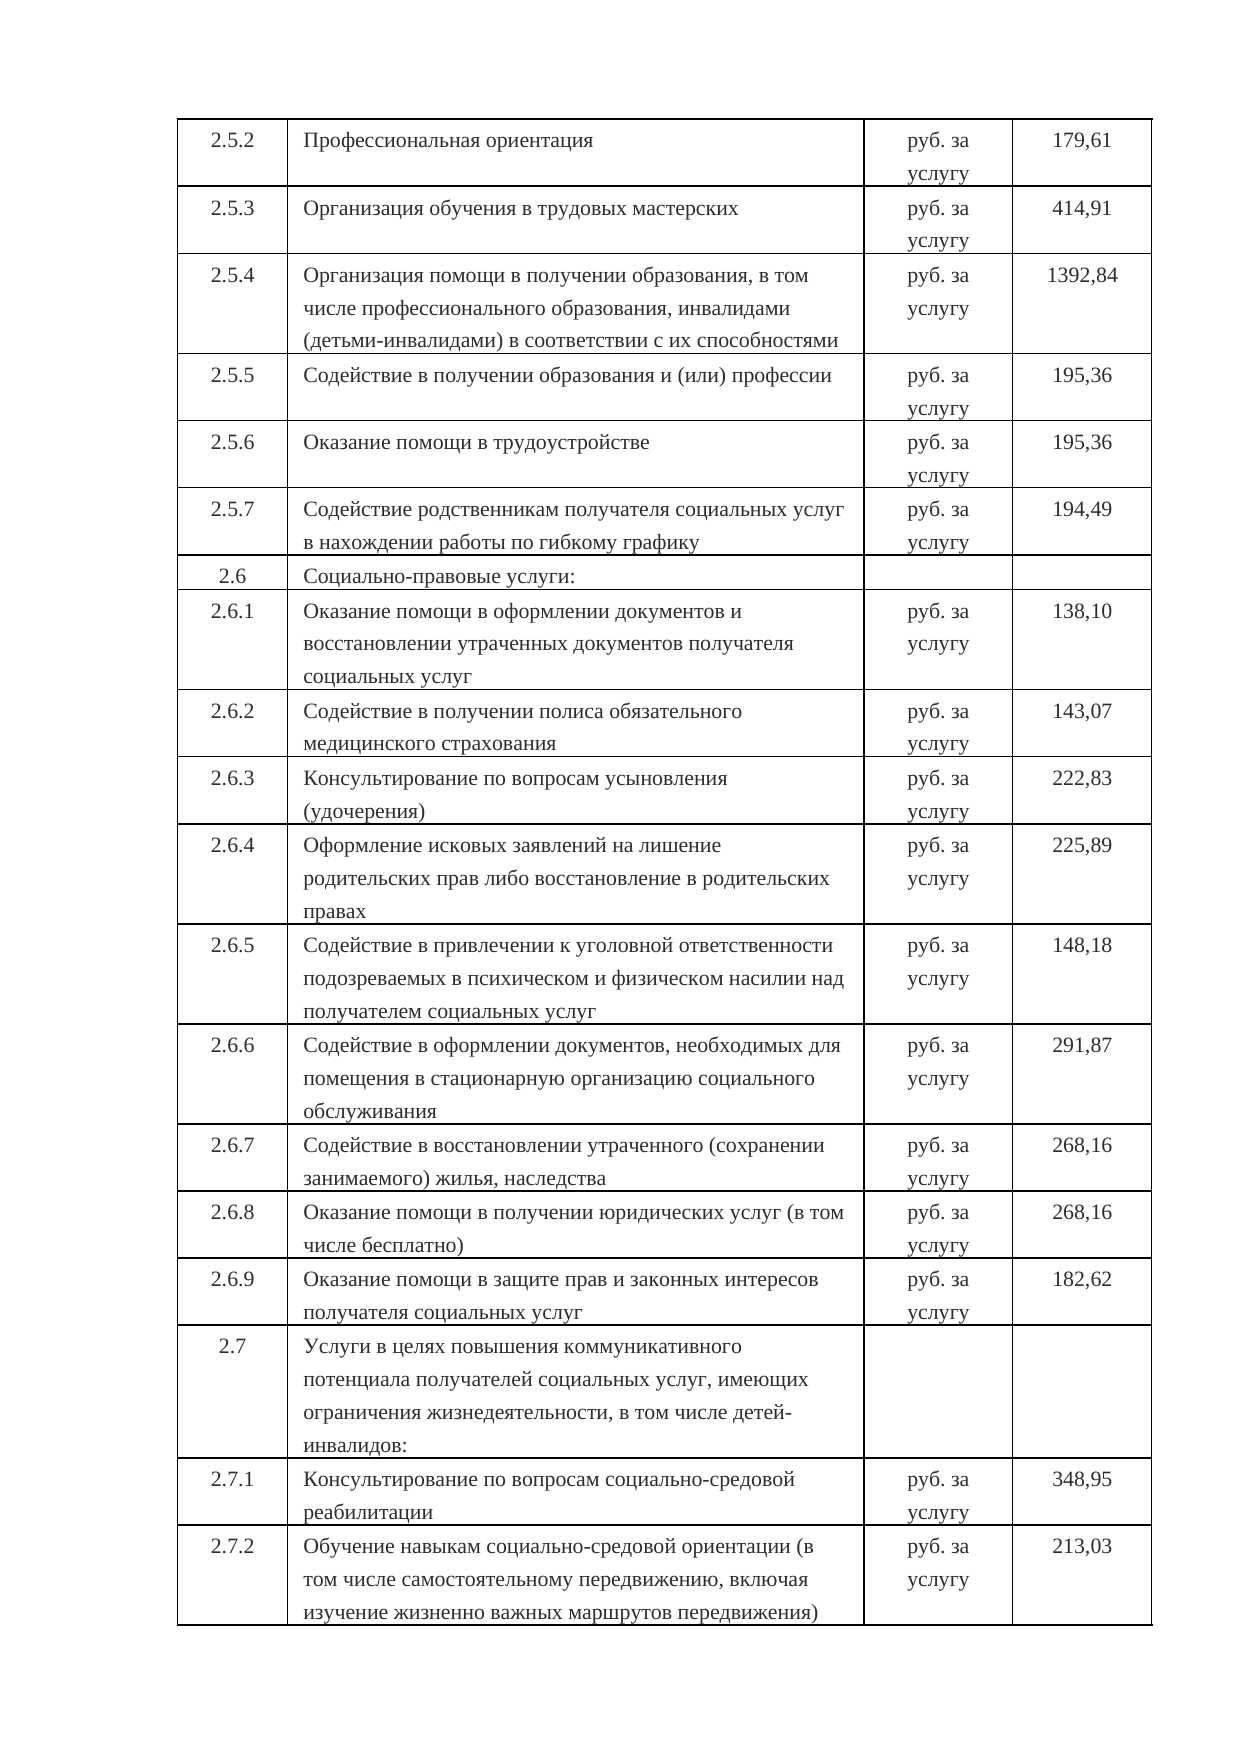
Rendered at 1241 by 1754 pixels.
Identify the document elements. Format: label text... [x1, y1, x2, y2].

table_cell 195,36 [1013, 354, 1151, 420]
table_cell руб. за услугу [865, 825, 1012, 923]
table_cell 2.6 [178, 556, 287, 588]
table_cell 2.7 [178, 1326, 287, 1457]
table_cell 414,91 [1013, 187, 1151, 252]
table_cell 2.5.2 [178, 120, 287, 185]
table_cell руб. за услугу [865, 254, 1012, 352]
table_cell 2.6.2 [178, 690, 287, 756]
table_cell 268,16 [1013, 1192, 1151, 1257]
table_cell Содействие в получении полиса обязательного медицинского страхования [288, 690, 863, 756]
table_cell Содействие в привлечении к уголовной ответственности подозреваемых в психическом и физическом насилии над получателем социальных услуг [288, 925, 863, 1023]
table_cell 179,61 [1013, 120, 1151, 185]
table_cell Социально-правовые услуги: [288, 556, 863, 588]
table_cell руб. за услугу [865, 1025, 1012, 1123]
table_cell 1392,84 [1013, 254, 1151, 352]
table_cell 2.6.3 [178, 757, 287, 823]
table_cell 148,18 [1013, 925, 1151, 1023]
table_cell руб. за услугу [865, 354, 1012, 420]
table_cell руб. за услугу [865, 421, 1012, 487]
table_cell 2.6.6 [178, 1025, 287, 1123]
table_cell 2.5.6 [178, 421, 287, 487]
table_cell Консультирование по вопросам социально-средовой реабилитации [288, 1459, 863, 1524]
table_cell Консультирование по вопросам усыновления (удочерения) [288, 757, 863, 823]
table_cell 268,16 [1013, 1125, 1151, 1190]
table_cell Содействие родственникам получателя социальных услуг в нахождении работы по гибкому графику [288, 488, 863, 554]
table_cell руб. за услугу [865, 1259, 1012, 1324]
table_cell 194,49 [1013, 488, 1151, 554]
table_cell 2.7.1 [178, 1459, 287, 1524]
table_cell Содействие в получении образования и (или) профессии [288, 354, 863, 420]
table_cell руб. за услугу [865, 925, 1012, 1023]
table_cell 2.5.3 [178, 187, 287, 252]
table_cell Организация обучения в трудовых мастерских [288, 187, 863, 252]
table_cell 182,62 [1013, 1259, 1151, 1324]
table_cell [1013, 556, 1151, 588]
table_cell 2.6.4 [178, 825, 287, 923]
table_cell Услуги в целях повышения коммуникативного потенциала получателей социальных услуг, имеющих ограничения жизнедеятельности, в том числе детей-инвалидов: [288, 1326, 863, 1457]
table_cell Обучение навыкам социально-средовой ориентации (в том числе самостоятельному передвижению, включая изучение жизненно важных маршрутов передвижения) [288, 1526, 863, 1624]
table_cell руб. за услугу [865, 590, 1012, 688]
table_cell 2.5.7 [178, 488, 287, 554]
table_cell 2.6.9 [178, 1259, 287, 1324]
table_cell 2.6.7 [178, 1125, 287, 1190]
table_cell [1013, 1326, 1151, 1457]
table_cell 348,95 [1013, 1459, 1151, 1524]
table_cell Оказание помощи в трудоустройстве [288, 421, 863, 487]
table_cell 138,10 [1013, 590, 1151, 688]
table_cell 225,89 [1013, 825, 1151, 923]
table_cell Оформление исковых заявлений на лишение родительских прав либо восстановление в родительских правах [288, 825, 863, 923]
table_cell руб. за услугу [865, 690, 1012, 756]
table_cell Содействие в восстановлении утраченного (сохранении занимаемого) жилья, наследства [288, 1125, 863, 1190]
table_cell руб. за услугу [865, 1459, 1012, 1524]
table_cell Содействие в оформлении документов, необходимых для помещения в стационарную организацию социального обслуживания [288, 1025, 863, 1123]
table_cell Профессиональная ориентация [288, 120, 863, 185]
table_cell Оказание помощи в защите прав и законных интересов получателя социальных услуг [288, 1259, 863, 1324]
table_cell руб. за услугу [865, 187, 1012, 252]
table_cell руб. за услугу [865, 488, 1012, 554]
table_cell 291,87 [1013, 1025, 1151, 1123]
table_cell руб. за услугу [865, 1125, 1012, 1190]
table_cell Оказание помощи в получении юридических услуг (в том числе бесплатно) [288, 1192, 863, 1257]
table_cell 143,07 [1013, 690, 1151, 756]
table_cell 2.6.8 [178, 1192, 287, 1257]
table_cell 2.5.4 [178, 254, 287, 352]
table_cell руб. за услугу [865, 757, 1012, 823]
table_cell 195,36 [1013, 421, 1151, 487]
table_cell руб. за услугу [865, 120, 1012, 185]
table_cell 2.6.5 [178, 925, 287, 1023]
table_cell Оказание помощи в оформлении документов и восстановлении утраченных документов получателя социальных услуг [288, 590, 863, 688]
table_cell 2.7.2 [178, 1526, 287, 1624]
table_cell [865, 556, 1012, 588]
table_cell 2.5.5 [178, 354, 287, 420]
table_cell 2.6.1 [178, 590, 287, 688]
table_cell 213,03 [1013, 1526, 1151, 1624]
table_cell руб. за услугу [865, 1192, 1012, 1257]
table_cell 222,83 [1013, 757, 1151, 823]
table_cell Организация помощи в получении образования, в том числе профессионального образования, инвалидами (детьми-инвалидами) в соответствии с их способностями [288, 254, 863, 352]
table_cell руб. за услугу [865, 1526, 1012, 1624]
table_cell [865, 1326, 1012, 1457]
